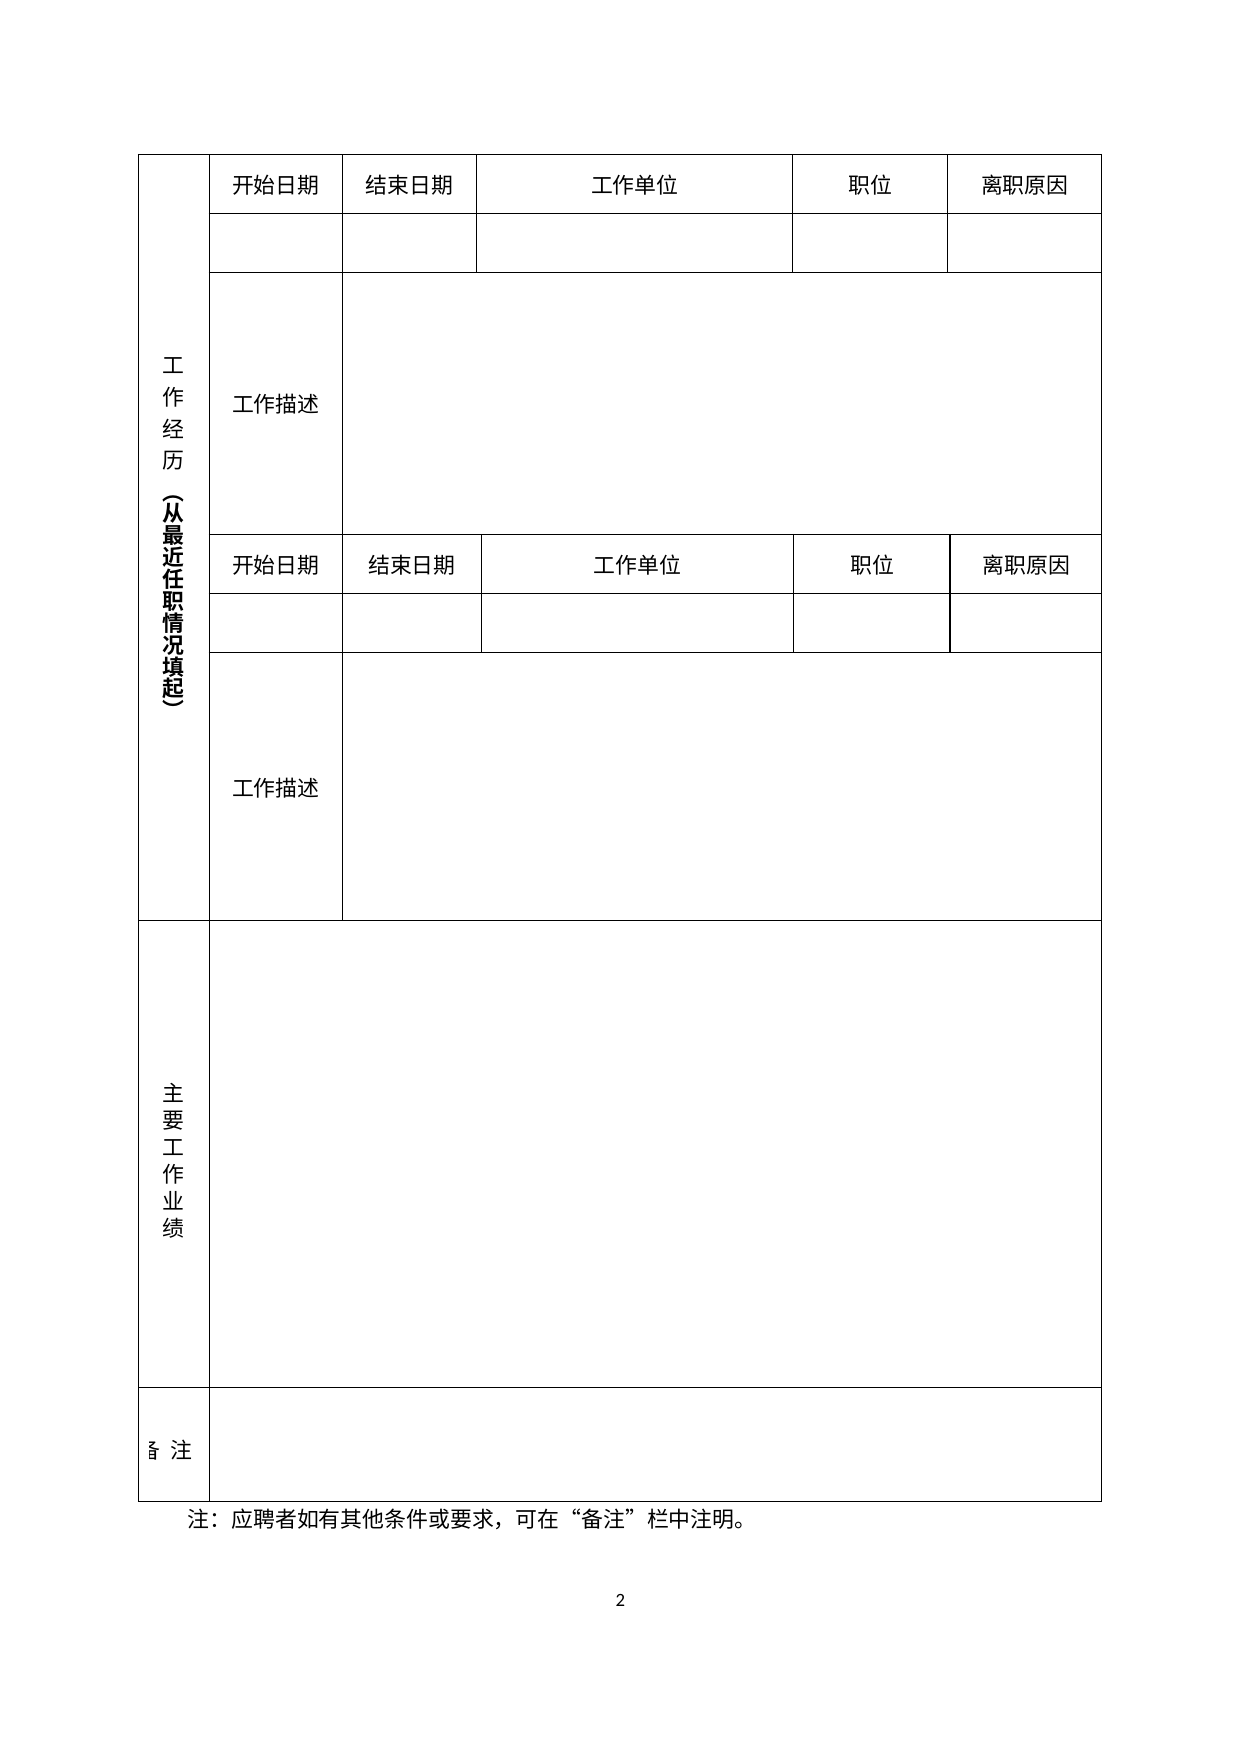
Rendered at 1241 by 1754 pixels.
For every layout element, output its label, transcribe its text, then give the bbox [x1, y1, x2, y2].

table_cell [343, 214, 476, 272]
text 注：应聘者如有其他条件或要求，可在“备注”栏中注明。 [187, 1502, 1053, 1534]
table_cell 工 作 经 历 （从最近任职情况填起） [139, 155, 209, 920]
table_cell 职位 [794, 535, 949, 593]
table_cell 工作单位 [482, 535, 793, 593]
table_cell 开始日期 [210, 535, 342, 593]
table_cell 结束日期 [343, 155, 476, 213]
table_cell 工作描述 [210, 273, 342, 534]
table_cell [210, 594, 342, 652]
table_cell [482, 594, 793, 652]
table_cell [210, 1388, 1101, 1501]
table_cell 工作描述 [210, 653, 342, 920]
table_cell [343, 594, 481, 652]
table_cell 离职原因 [948, 155, 1101, 213]
table_cell [477, 214, 792, 272]
table_cell 主 要 工 作 业 绩 [139, 921, 209, 1387]
table_cell 职位 [793, 155, 947, 213]
table_cell [951, 594, 1101, 652]
table_cell 离职原因 [951, 535, 1101, 593]
table_cell 注 备 [139, 1388, 209, 1501]
table_cell [210, 214, 342, 272]
table_cell [343, 653, 1101, 920]
table_cell 开始日期 [210, 155, 342, 213]
table_cell [210, 921, 1101, 1387]
table_cell [793, 214, 947, 272]
table_cell 工作单位 [477, 155, 792, 213]
table_cell [948, 214, 1101, 272]
table_cell [343, 273, 1101, 534]
table_cell [794, 594, 949, 652]
table_cell 结束日期 [343, 535, 481, 593]
